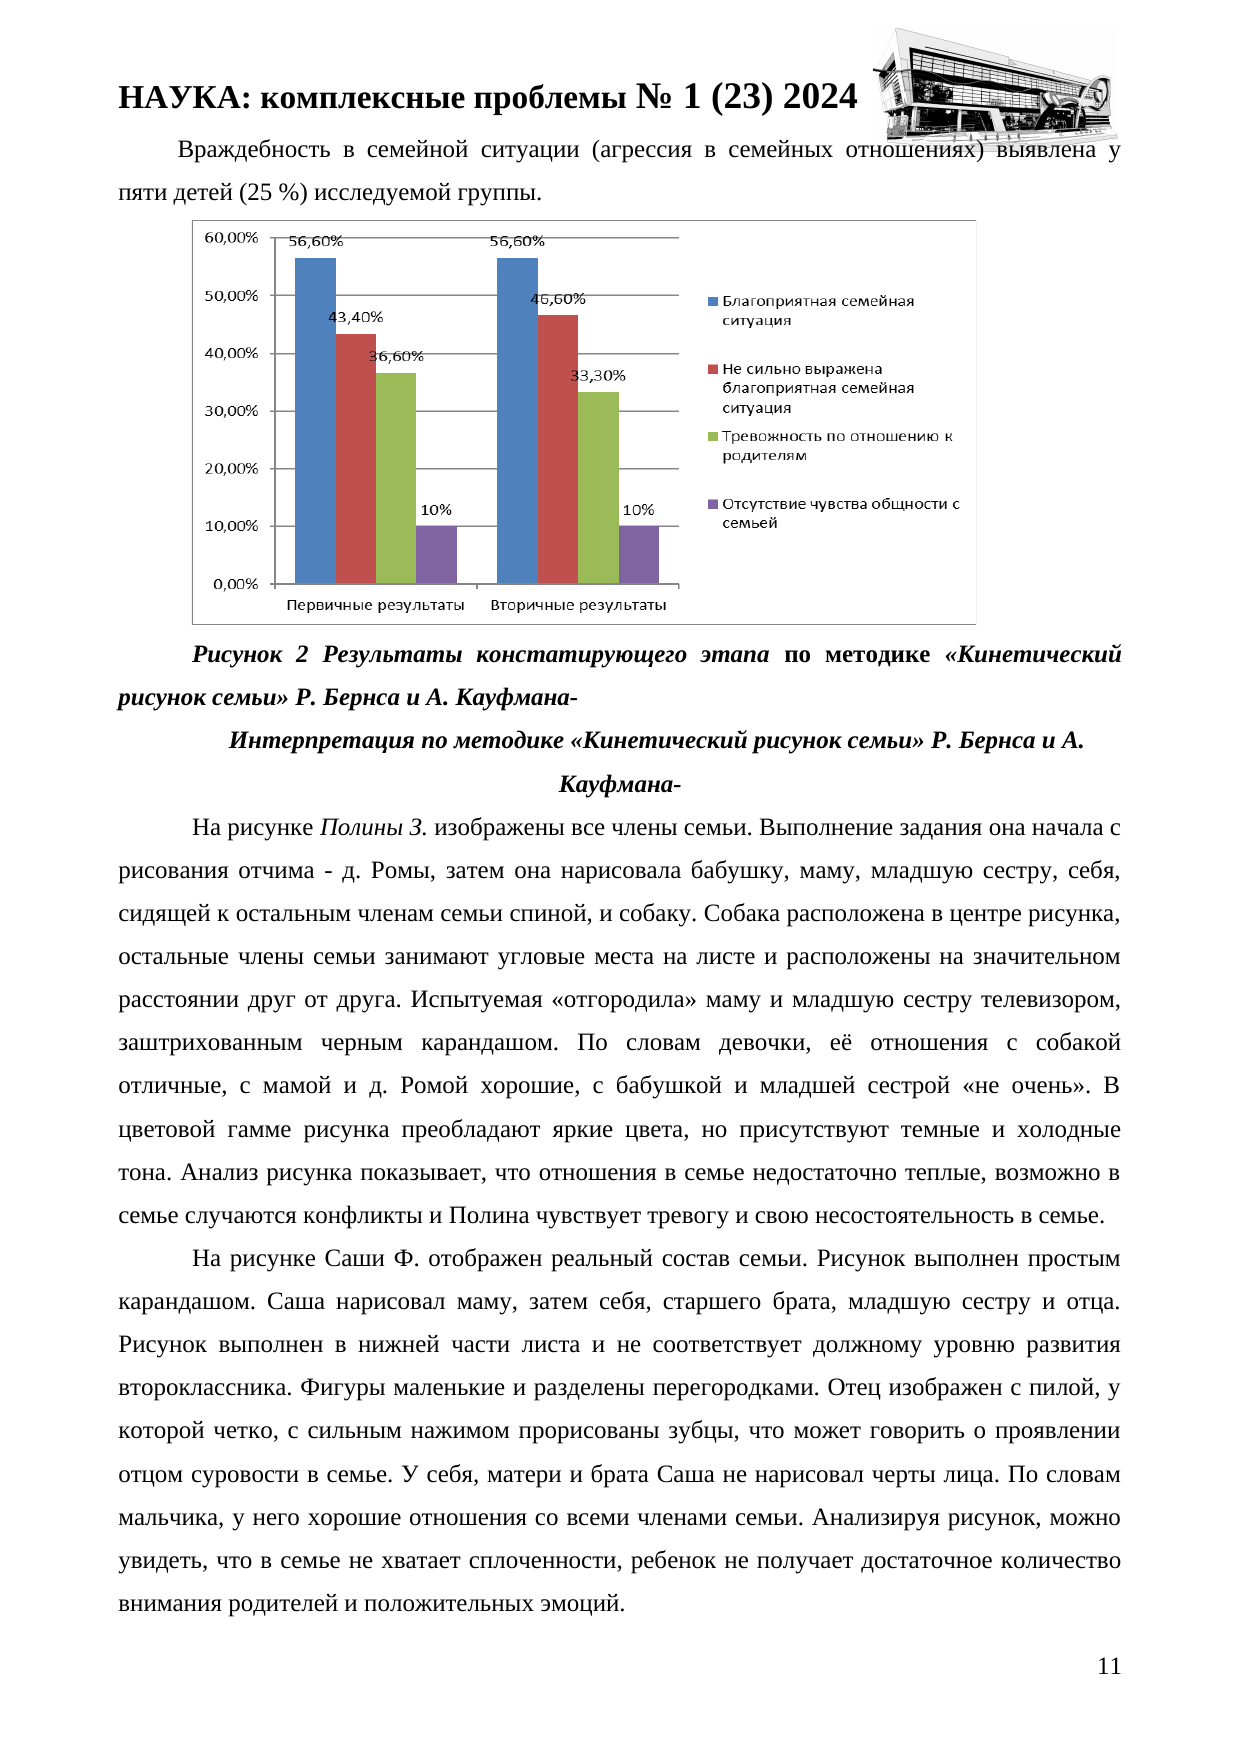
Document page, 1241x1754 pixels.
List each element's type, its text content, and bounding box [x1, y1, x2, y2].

text Враждебность в семейной ситуации (агрессия в семейных отношениях) выявлена у пяти детей (25 %) исследуемой группы. [118, 134, 1122, 206]
text На рисунке Полины З. изображены все члены семьи. Выполнение задания она начала с рисования отчима - д. Ромы, затем она нарисовала бабушку, маму, младшую сестру, себя, сидящей к остальным членам семьи спиной, и собаку. Собака расположена в центре рисунка, остальные члены семьи занимают угловые места на листе и расположены на значительном расстоянии друг от друга. Испытуемая «отгородила» маму и младшую сестру телевизором, заштрихованным черным карандашом. По словам девочки, её отношения с собакой отличные, с мамой и д. Ромой хорошие, с бабушкой и младшей сестрой «не очень». В цветовой гамме рисунка преобладают яркие цвета, но присутствуют темные и холодные тона. Анализ рисунка показывает, что отношения в семье недостаточно теплые, возможно в семье случаются конфликты и Полина чувствует тревогу и свою несостоятельность в семье. [118, 812, 1122, 1229]
text Интерпретация по методике «Кинетический рисунок семьи» Р. Бернса и А. Кауфмана- [118, 726, 1122, 797]
text Рисунок 2 Результаты констатирующего этапа по методике «Кинетический рисунок семьи» Р. Бернса и А. Кауфмана- [118, 639, 1122, 711]
picture [872, 28, 1118, 134]
picture [191, 220, 977, 625]
text На рисунке Саши Ф. отображен реальный состав семьи. Рисунок выполнен простым карандашом. Саша нарисовал маму, затем себя, старшего брата, младшую сестру и отца. Рисунок выполнен в нижней части листа и не соответствует должному уровню развития второклассника. Фигуры маленькие и разделены перегородками. Отец изображен с пилой, у которой четко, с сильным нажимом прорисованы зубцы, что может говорить о проявлении отцом суровости в семье. У себя, матери и брата Саша не нарисовал черты лица. По словам мальчика, у него хорошие отношения со всеми членами семьи. Анализируя рисунок, можно увидеть, что в семье не хватает сплоченности, ребенок не получает достаточное количество внимания родителей и положительных эмоций. [118, 1243, 1122, 1617]
